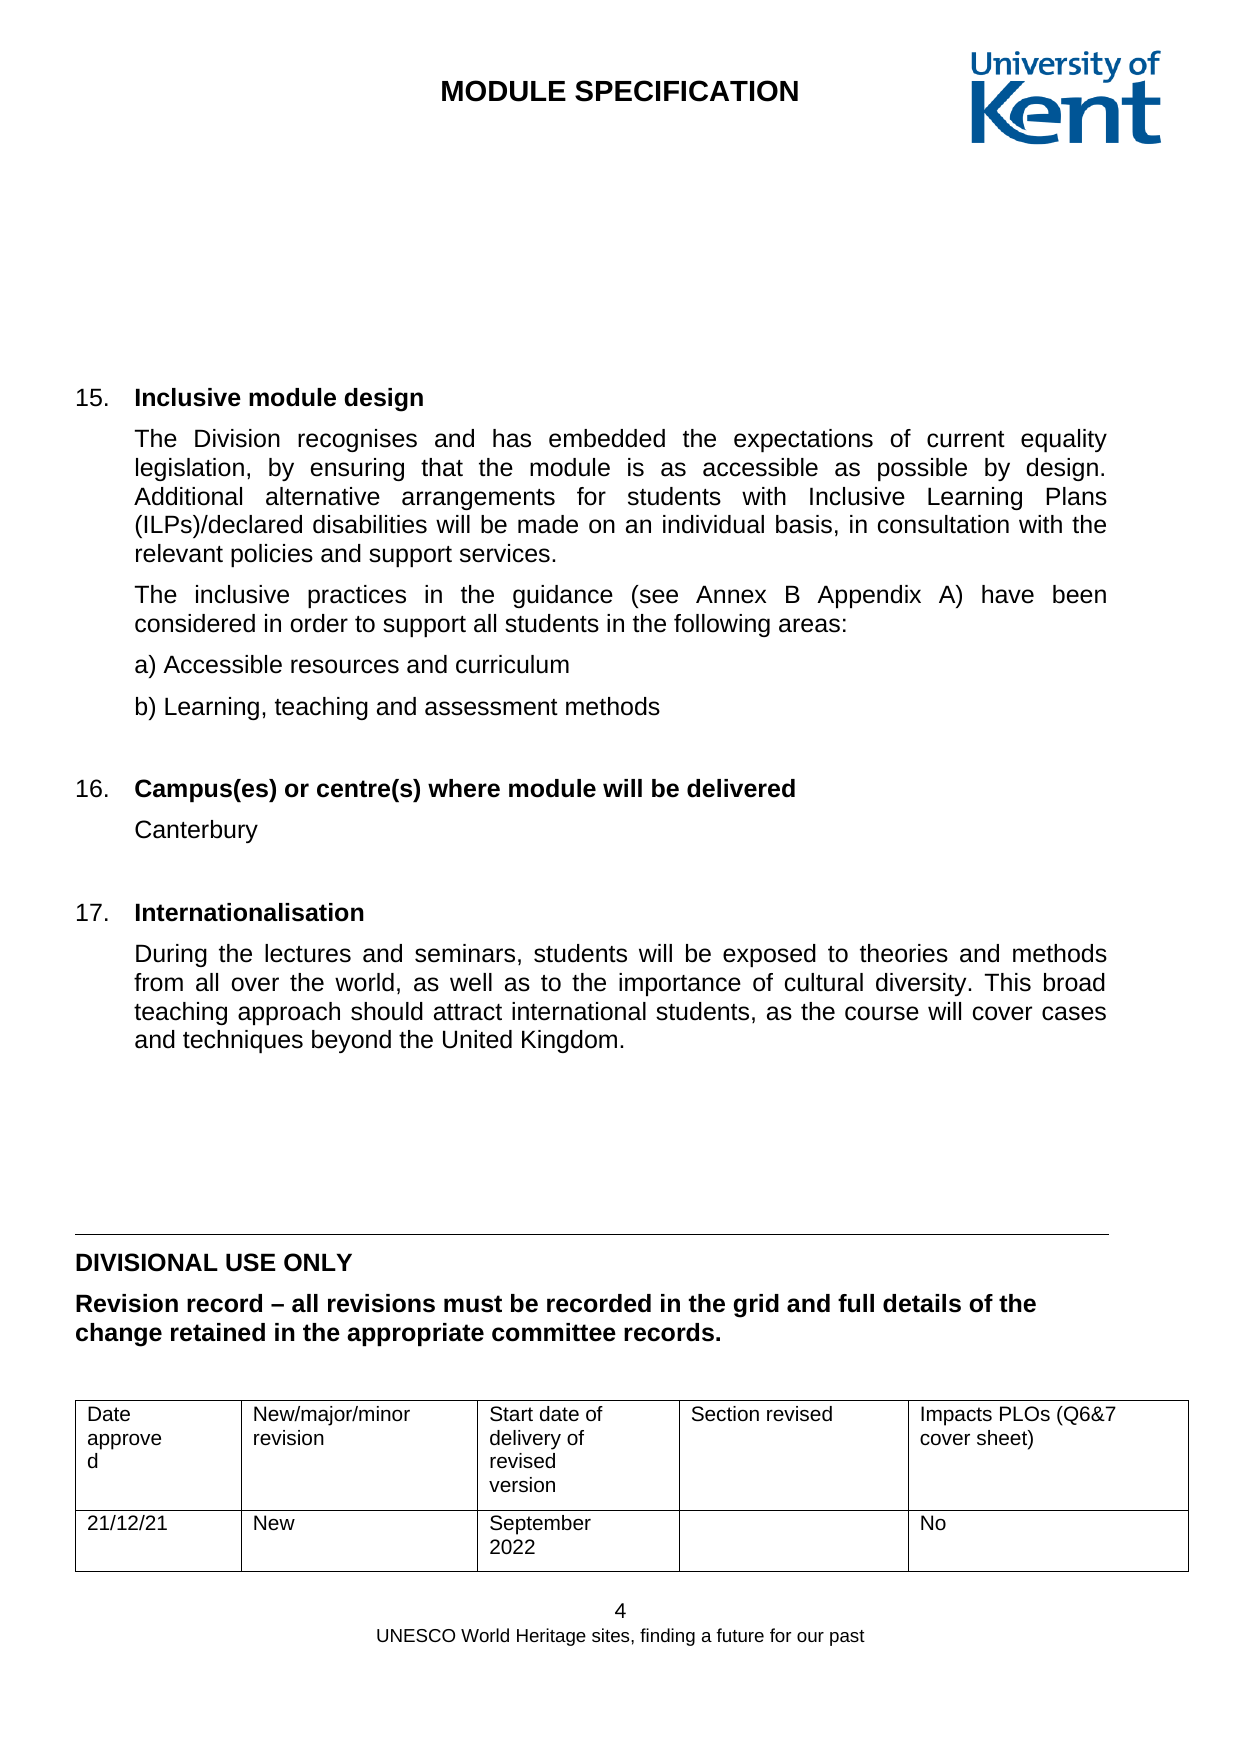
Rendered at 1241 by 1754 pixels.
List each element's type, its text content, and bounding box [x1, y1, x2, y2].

text DIVISIONAL USE ONLY [75, 1248, 1109, 1277]
table_cell September 2022 [478, 1511, 679, 1571]
table_cell [680, 1511, 908, 1571]
subtitle Inclusive module design [75, 383, 1109, 412]
text Canterbury [134, 815, 1109, 844]
table_cell New [242, 1511, 477, 1571]
text a) Accessible resources and curriculum [134, 650, 1109, 679]
table_header Section revised [680, 1401, 908, 1510]
table_header Impacts PLOs (Q6&7 cover sheet) [909, 1401, 1188, 1510]
subtitle Campus(es) or centre(s) where module will be delivered [75, 774, 1109, 803]
table_cell 21/12/21 [76, 1511, 241, 1571]
text The Division recognises and has embedded the expectations of current equality legislation, by ensuring that the module is as accessible as possible by design. Additional alternative arrangements for students with Inclusive Learning Plans (ILPs)/declared disabilities will be made on an individual basis, in consultation with the relevant policies and support services. [134, 424, 1109, 568]
picture [970, 48, 1163, 145]
text b) Learning, teaching and assessment methods [134, 692, 1109, 720]
table_header New/major/minor revision [242, 1401, 477, 1510]
table_cell No [909, 1511, 1188, 1571]
subtitle During the lectures and seminars, students will be exposed to theories and methods from all over the world, as well as to the importance of cultural diversity. This broad teaching approach should attract international students, as the course will cover cases and techniques beyond the United Kingdom. [134, 939, 1109, 1054]
text Revision record – all revisions must be recorded in the grid and full details of the change retained in the appropriate committee records. [75, 1289, 1109, 1347]
text The inclusive practices in the guidance (see Annex B Appendix A) have been considered in order to support all students in the following areas: [134, 580, 1109, 638]
subtitle Internationalisation [75, 898, 1109, 927]
table_header Start date of delivery of revised version [478, 1401, 679, 1510]
table_header Date approved [76, 1401, 241, 1510]
